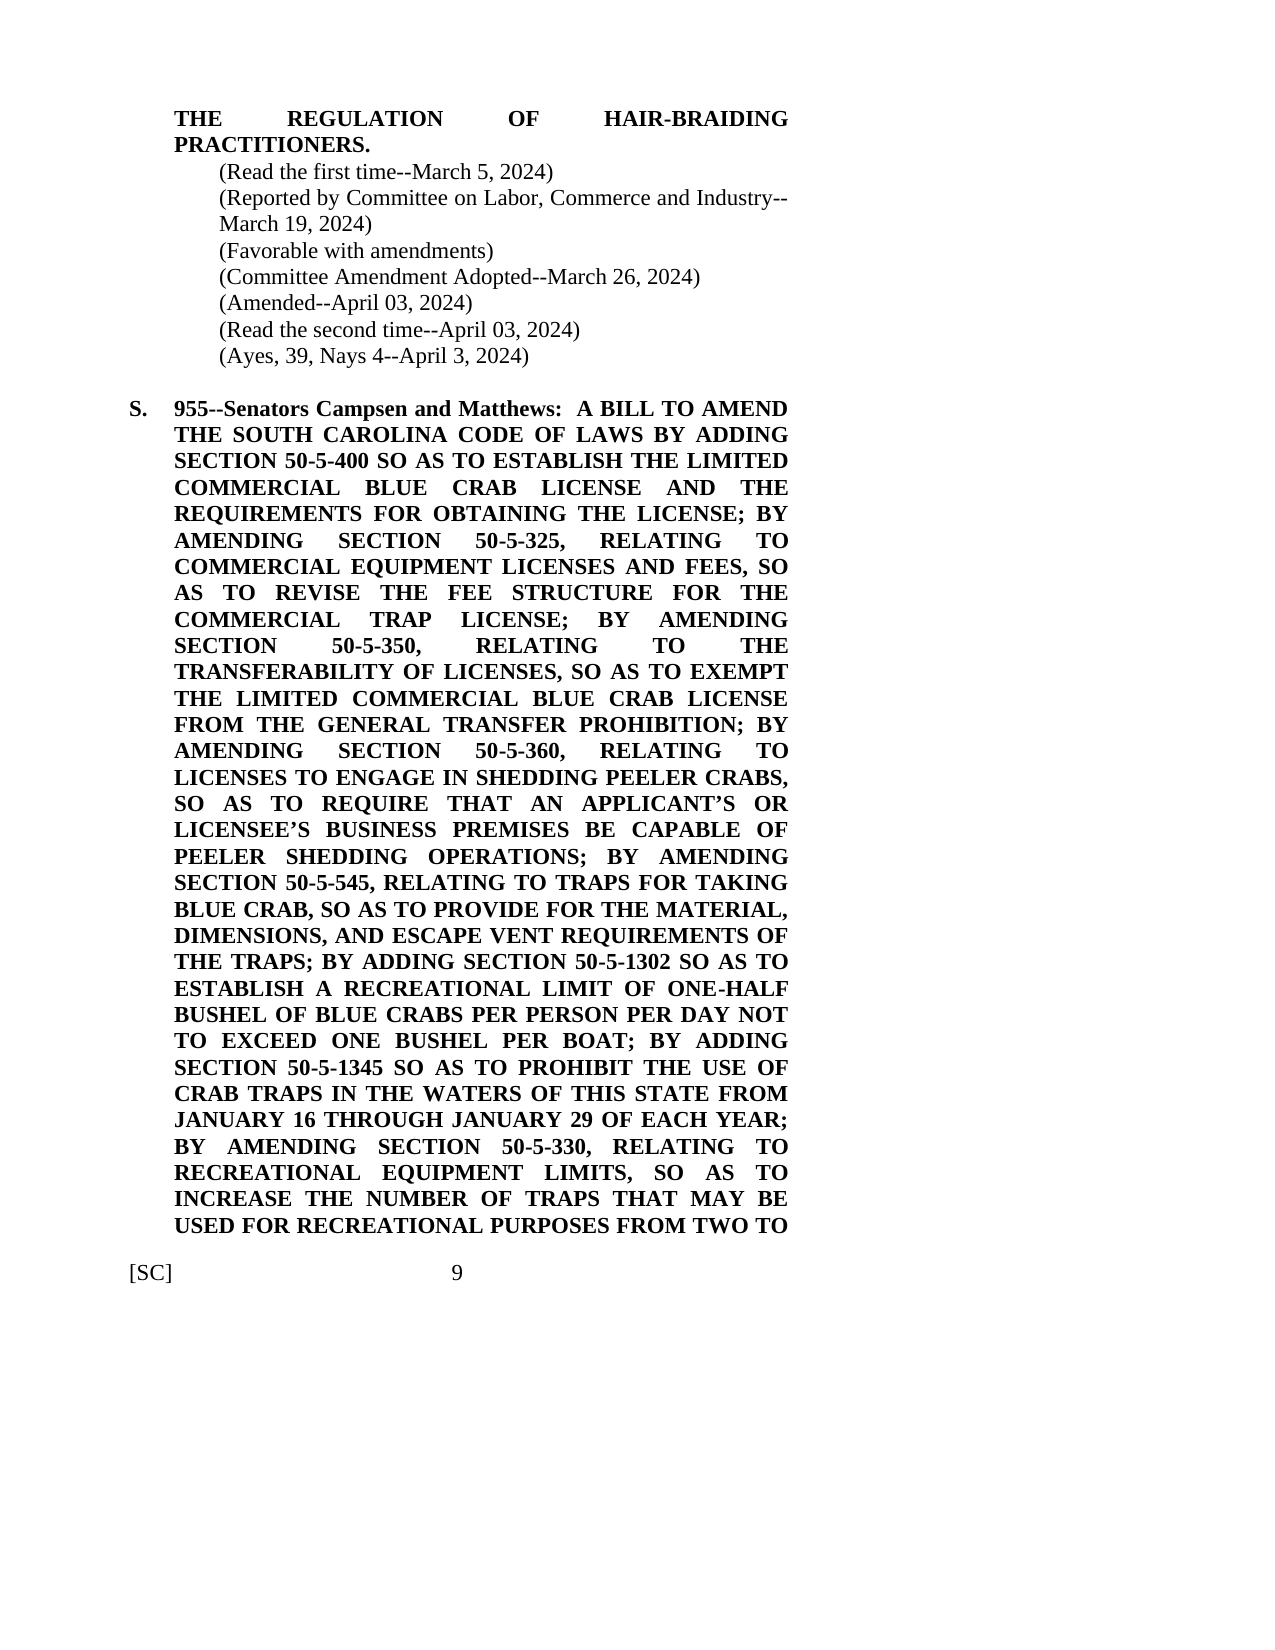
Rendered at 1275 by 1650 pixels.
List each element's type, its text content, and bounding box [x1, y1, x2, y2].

text (Amended--April 03, 2024) [219, 289, 789, 316]
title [129, 395, 789, 1238]
text (Committee Amendment Adopted--March 26, 2024) [219, 263, 789, 289]
text (Ayes, 39, Nays 4--April 3, 2024) [219, 342, 789, 368]
text (Read the first time--March 5, 2024) [219, 158, 789, 184]
text (Favorable with amendments) [219, 237, 789, 263]
text (Read the second time--April 03, 2024) [219, 316, 789, 342]
text (Reported by Committee on Labor, Commerce and Industry--March 19, 2024) [219, 184, 789, 237]
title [129, 105, 789, 158]
